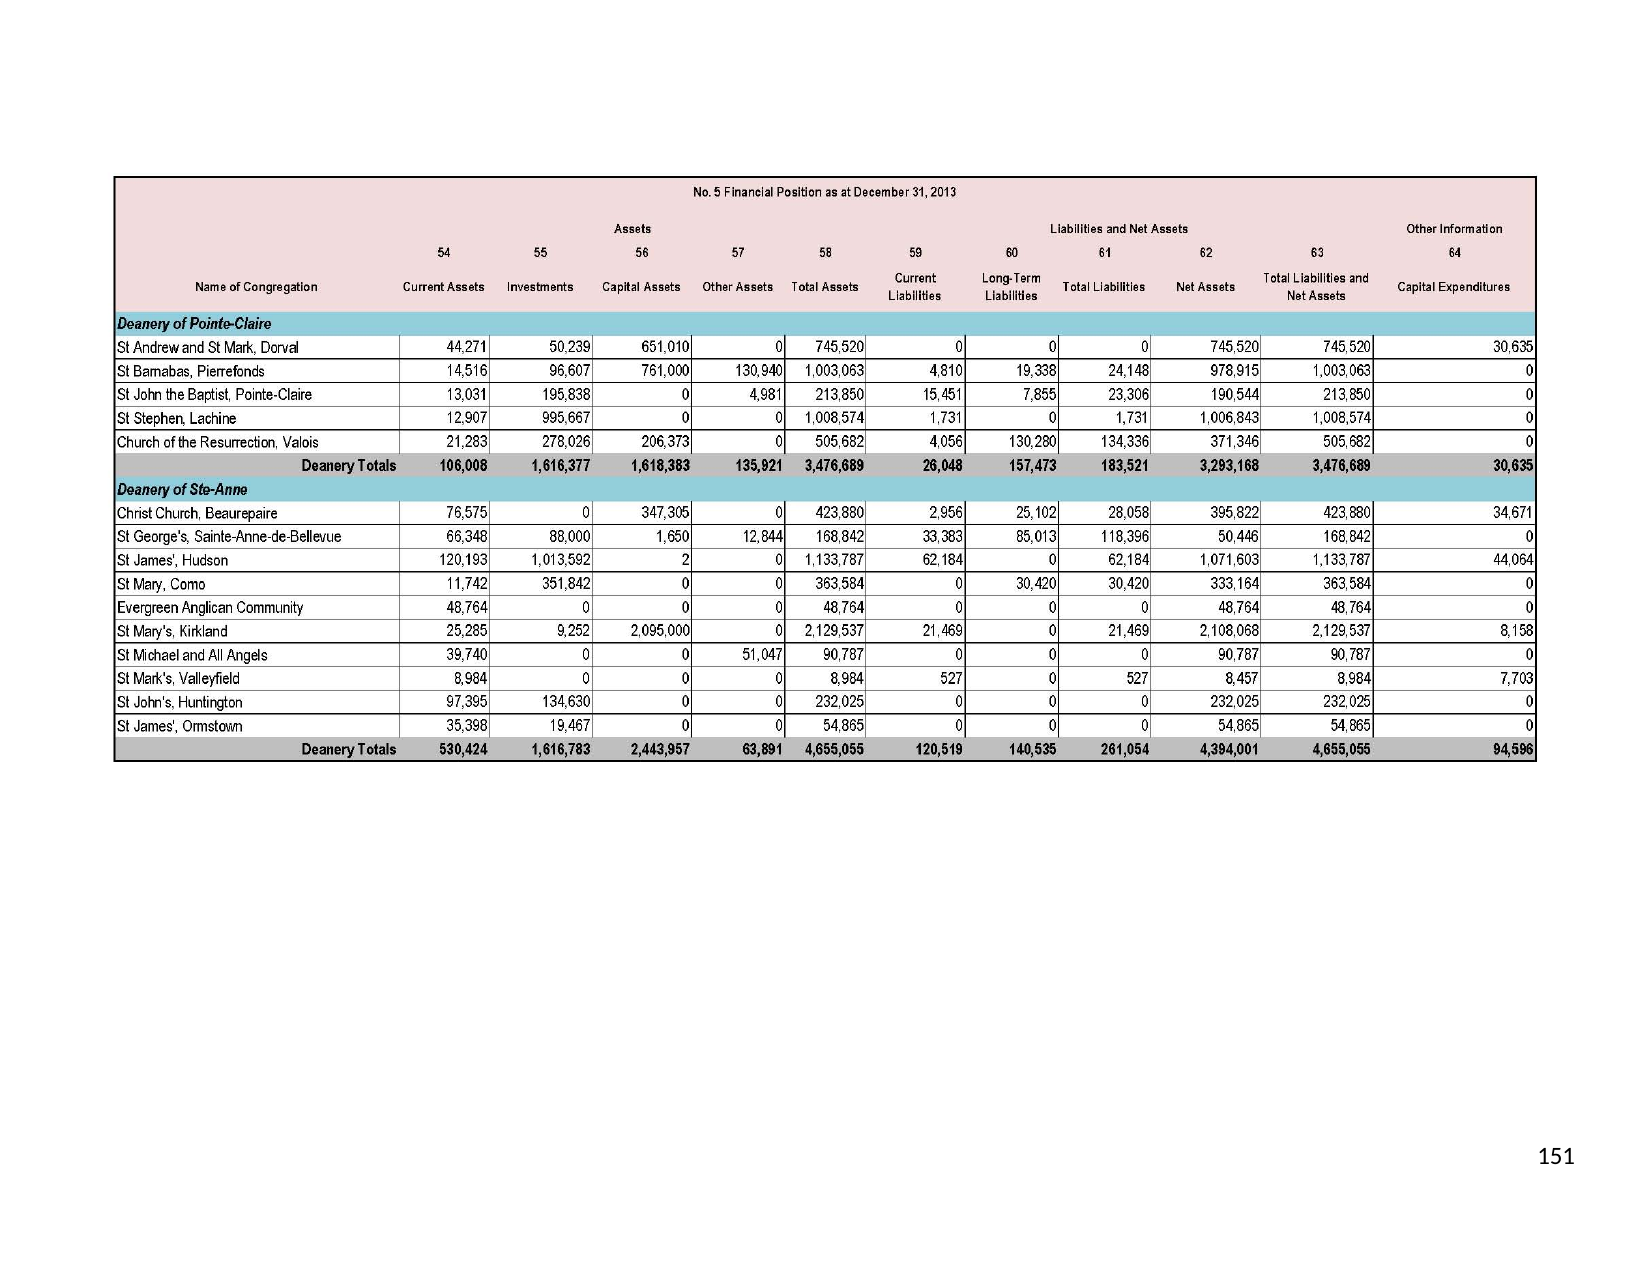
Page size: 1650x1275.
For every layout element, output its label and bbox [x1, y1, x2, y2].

picture [75, 75, 1575, 1141]
